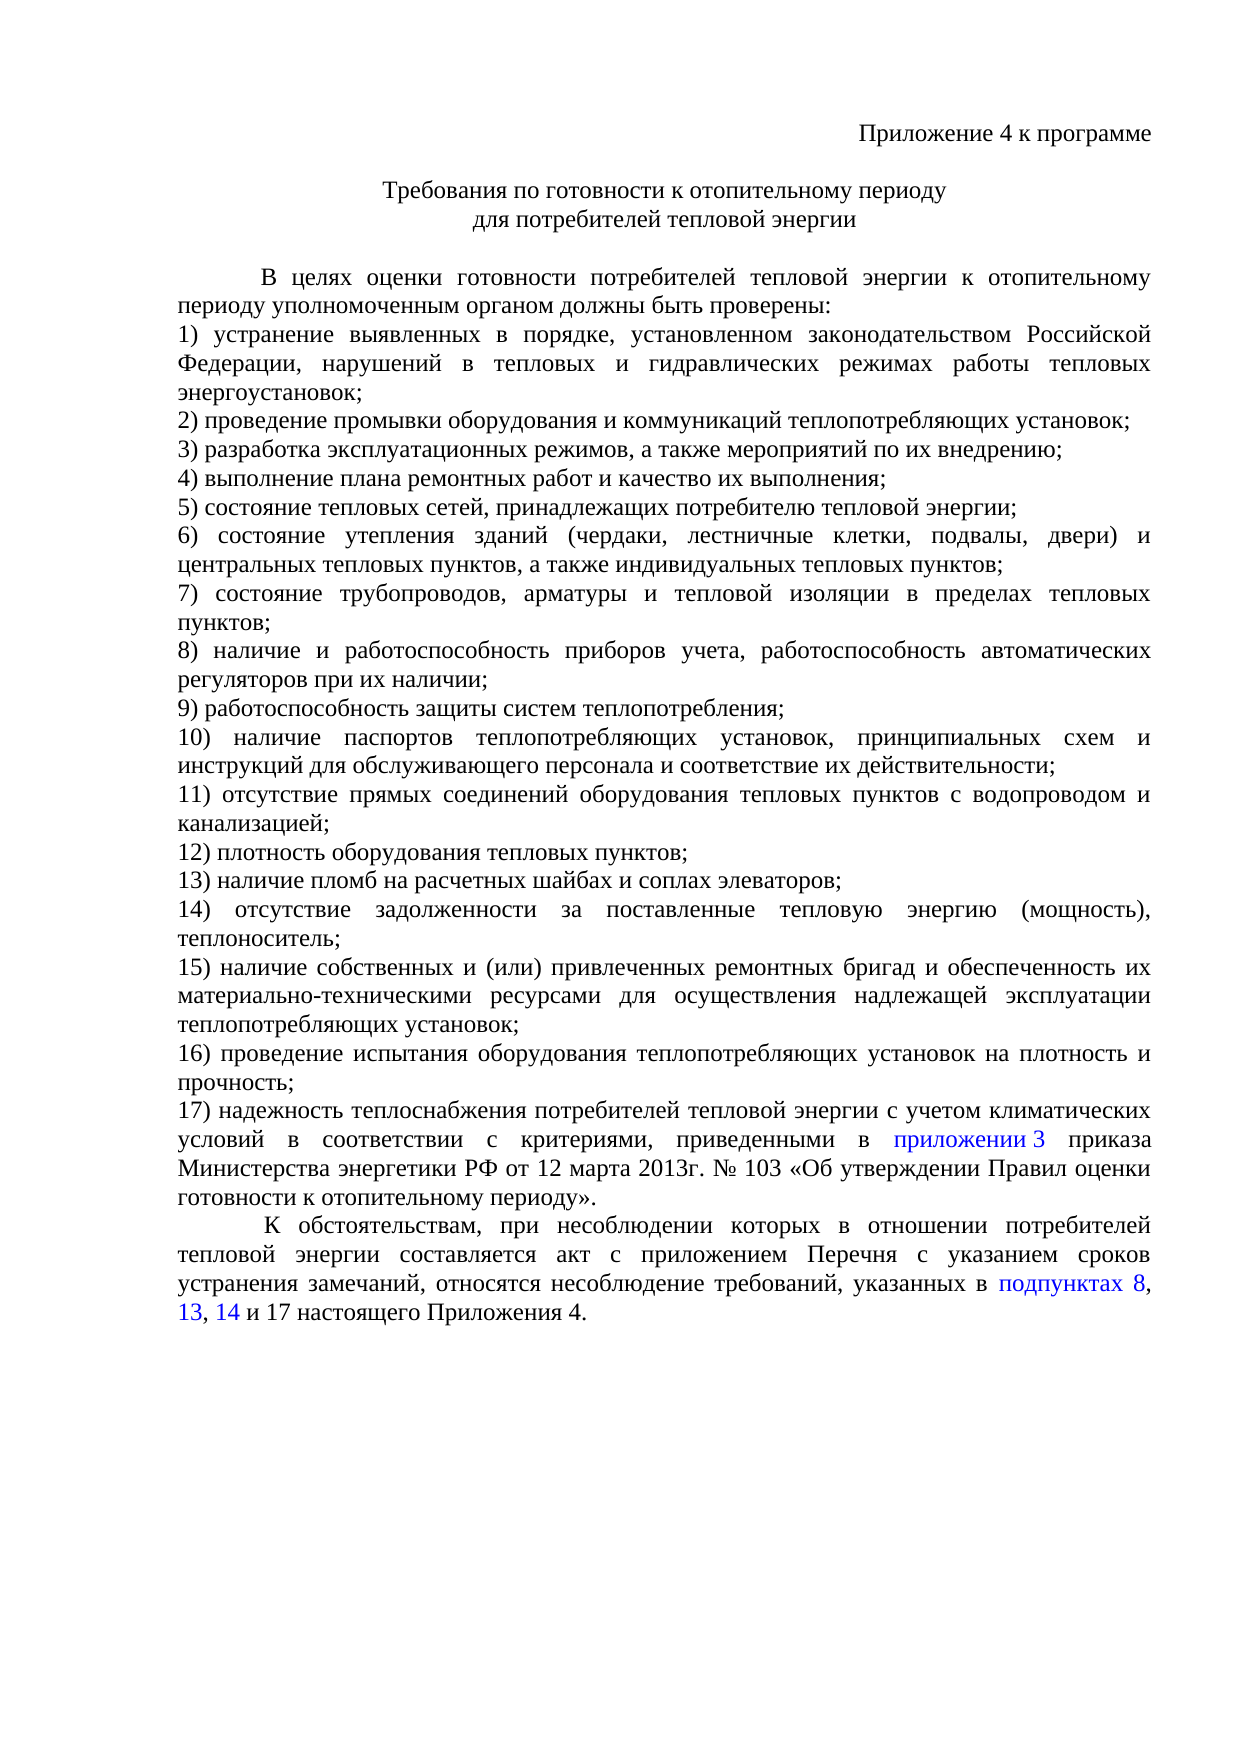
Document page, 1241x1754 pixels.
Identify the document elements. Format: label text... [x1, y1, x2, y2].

text 7) состояние трубопроводов, арматуры и тепловой изоляции в пределах тепловых пунктов; [177, 578, 1152, 636]
text 16) проведение испытания оборудования теплопотребляющих установок на плотность и прочность; [177, 1038, 1152, 1096]
text 11) отсутствие прямых соединений оборудования тепловых пунктов с водопроводом и канализацией; [177, 779, 1152, 837]
text Приложение 4 к программе [177, 118, 1152, 147]
text 17) надежность теплоснабжения потребителей тепловой энергии с учетом климатических условий в соответствии с критериями, приведенными в приложении 3 приказа Министерства энергетики РФ от 12 марта 2013г. № 103 «Об утверждении Правил оценки готовности к отопительному периоду». [177, 1096, 1152, 1211]
text 3) разработка эксплуатационных режимов, а также мероприятий по их внедрению; [177, 434, 1152, 463]
text 4) выполнение плана ремонтных работ и качество их выполнения; [177, 463, 1152, 492]
text 2) проведение промывки оборудования и коммуникаций теплопотребляющих установок; [177, 406, 1152, 434]
text 8) наличие и работоспособность приборов учета, работоспособность автоматических регуляторов при их наличии; [177, 636, 1152, 693]
text 1) устранение выявленных в порядке, установленном законодательством Российской Федерации, нарушений в тепловых и гидравлических режимах работы тепловых энергоустановок; [177, 319, 1152, 406]
text В целях оценки готовности потребителей тепловой энергии к отопительному периоду уполномоченным органом должны быть проверены: [177, 262, 1152, 319]
text 15) наличие собственных и (или) привлеченных ремонтных бригад и обеспеченность их материально-техническими ресурсами для осуществления надлежащей эксплуатации теплопотребляющих установок; [177, 952, 1152, 1038]
text для потребителей тепловой энергии [177, 204, 1152, 233]
text 10) наличие паспортов теплопотребляющих установок, принципиальных схем и инструкций для обслуживающего персонала и соответствие их действительности; [177, 722, 1152, 779]
text 14) отсутствие задолженности за поставленные тепловую энергию (мощность), теплоноситель; [177, 894, 1152, 952]
text 13) наличие пломб на расчетных шайбах и соплах элеваторов; [177, 866, 1152, 894]
text 6) состояние утепления зданий (чердаки, лестничные клетки, подвалы, двери) и центральных тепловых пунктов, а также индивидуальных тепловых пунктов; [177, 521, 1152, 578]
text 12) плотность оборудования тепловых пунктов; [177, 837, 1152, 866]
text 9) работоспособность защиты систем теплопотребления; [177, 693, 1152, 722]
text Требования по готовности к отопительному периоду [177, 176, 1152, 204]
text К обстоятельствам, при несоблюдении которых в отношении потребителей тепловой энергии составляется акт с приложением Перечня с указанием сроков устранения замечаний, относятся несоблюдение требований, указанных в подпунктах 8, 13, 14 и 17 настоящего Приложения 4. [177, 1211, 1152, 1326]
text 5) состояние тепловых сетей, принадлежащих потребителю тепловой энергии; [177, 492, 1152, 521]
